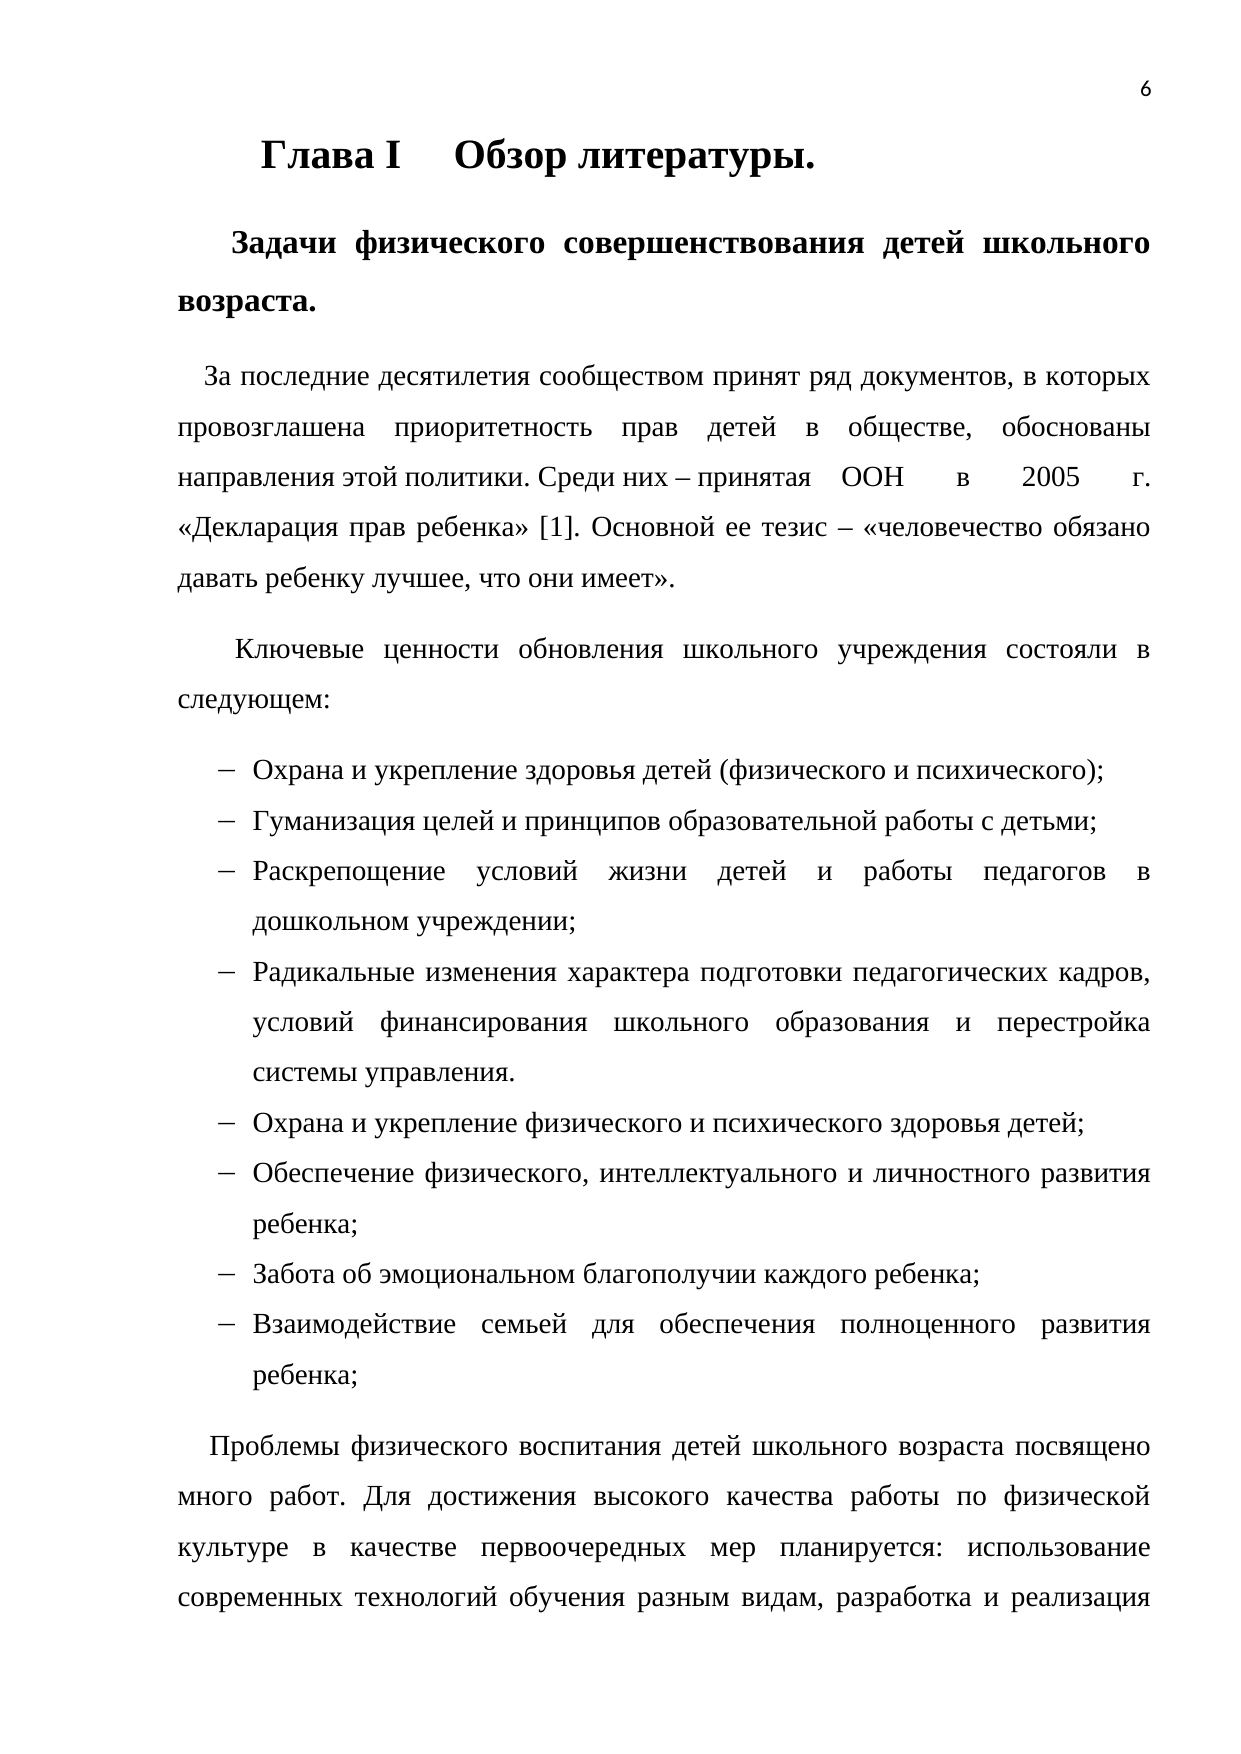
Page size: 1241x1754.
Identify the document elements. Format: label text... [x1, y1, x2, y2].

text Ключевые ценности обновления школьного учреждения состояли в следующем: [177, 631, 1152, 715]
list Охрана и укрепление физического и психического здоровья детей; [215, 1105, 1152, 1138]
list Забота об эмоциональном благополучии каждого ребенка; [215, 1256, 1152, 1290]
list Взаимодействие семьей для обеспечения полноценного развития ребенка; [215, 1306, 1152, 1390]
list Обеспечение физического, интеллектуального и личностного развития ребенка; [215, 1155, 1152, 1239]
list Радикальные изменения характера подготовки педагогических кадров, условий финансирования школьного образования и перестройка системы управления. [215, 954, 1152, 1088]
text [177, 1428, 1152, 1612]
list Охрана и укрепление здоровья детей (физического и психического); [215, 752, 1152, 786]
text За последние десятилетия сообществом принят ряд документов, в которых провозглашена приоритетность прав детей в обществе, обоснованы направления этой политики. Среди них – принятая ООН в . «Декларация прав ребенка» [1]. Основной ее тезис – «человечество обязано давать ребенку лучшее, что они имеет». [177, 358, 1152, 593]
list Раскрепощение условий жизни детей и работы педагогов в дошкольном учреждении; [215, 853, 1152, 937]
text Задачи физического совершенствования детей школьного возраста. [177, 223, 1152, 318]
text Глава I Обзор литературы. [177, 130, 1152, 178]
list Гуманизация целей и принципов образовательной работы с детьми; [215, 803, 1152, 836]
